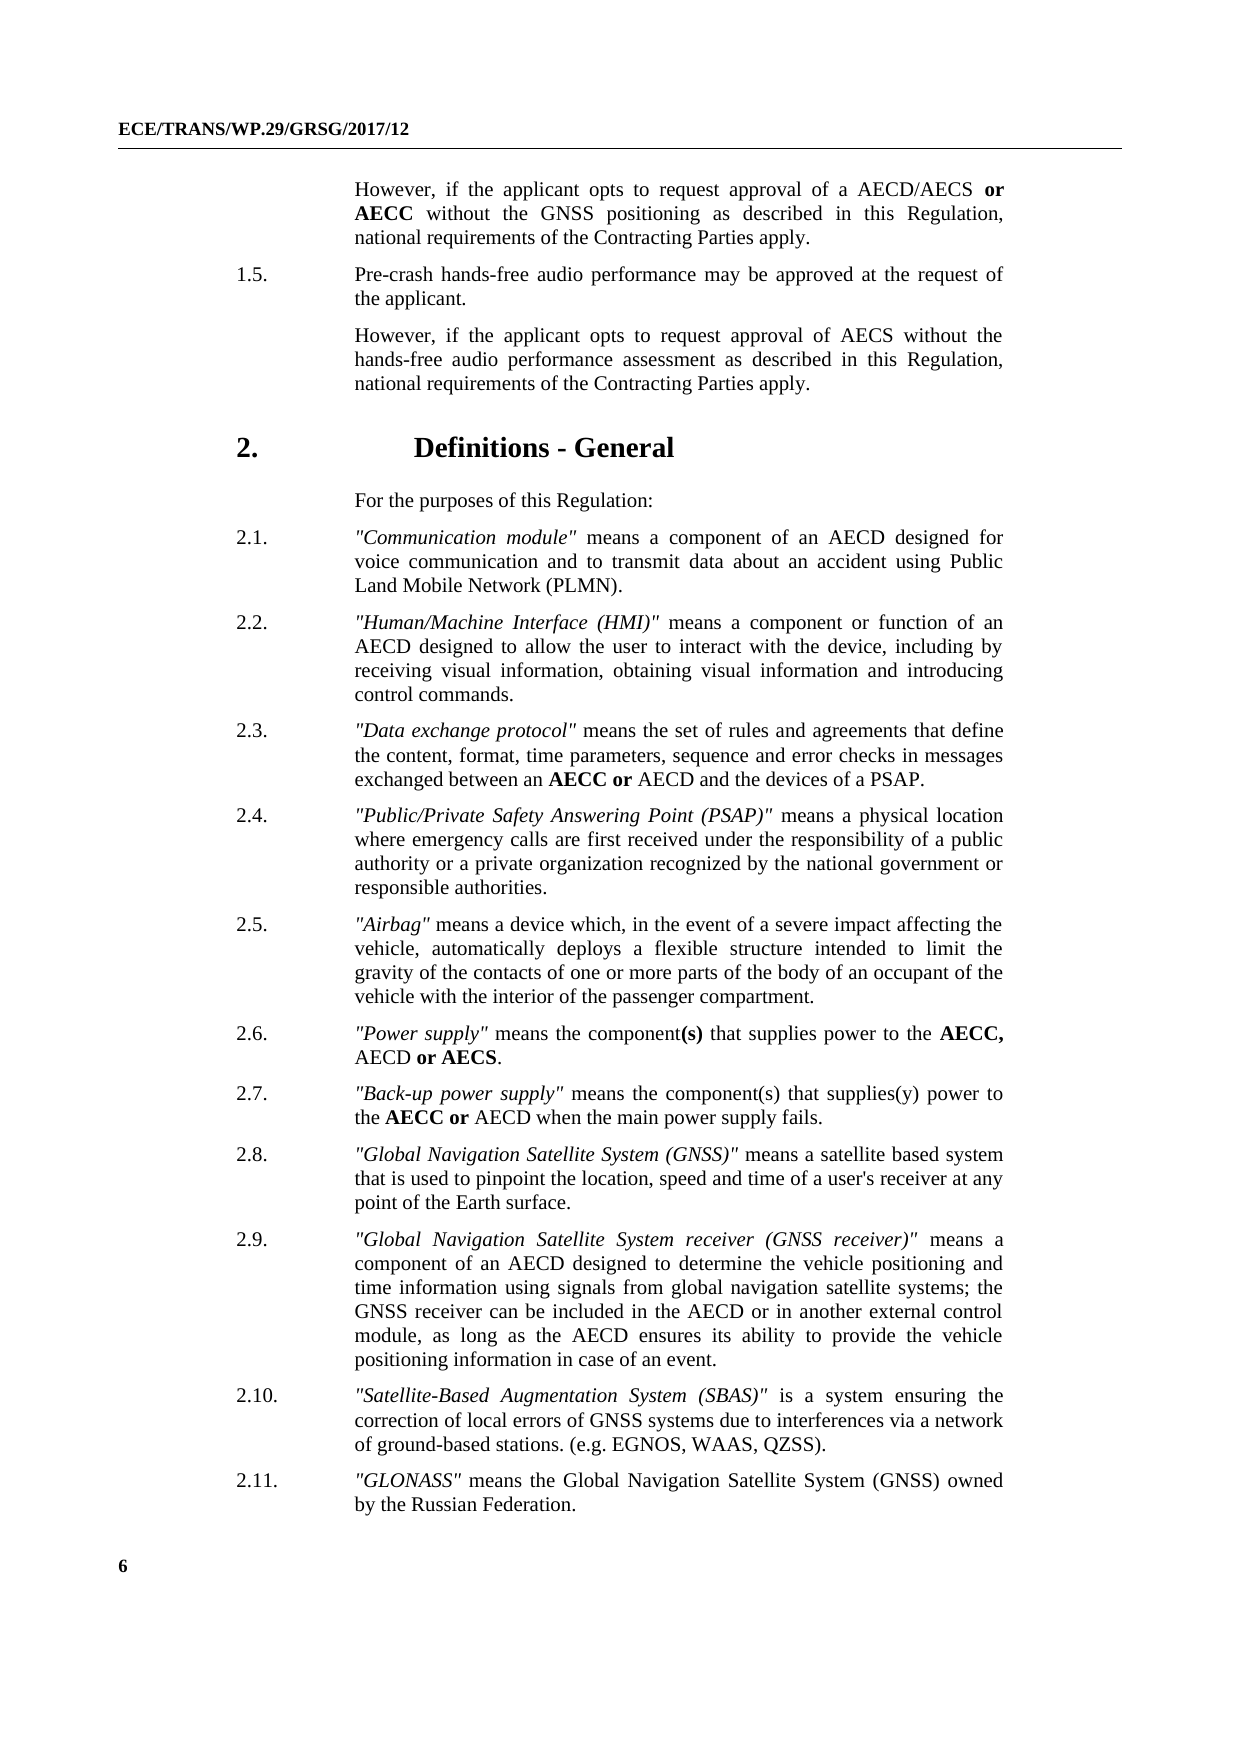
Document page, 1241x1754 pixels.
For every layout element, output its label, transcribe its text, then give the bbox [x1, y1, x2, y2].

text 2.5. "Airbag" means a device which, in the event of a severe impact affecting the vehicle, automatically deploys a flexible structure intended to limit the gravity of the contacts of one or more parts of the body of an occupant of the vehicle with the interior of the passenger compartment. [236, 912, 1004, 1008]
text However, if the applicant opts to request approval of a AECD/AECS or AECC without the GNSS positioning as described in this Regulation, national requirements of the Contracting Parties apply. [236, 177, 1004, 249]
text 2.9. "Global Navigation Satellite System receiver (GNSS receiver)" means a component of an AECD designed to determine the vehicle positioning and time information using signals from global navigation satellite systems; the GNSS receiver can be included in the AECD or in another external control module, as long as the AECD ensures its ability to provide the vehicle positioning information in case of an event. [236, 1227, 1004, 1371]
text 2.4. "Public/Private Safety Answering Point (PSAP)" means a physical location where emergency calls are first received under the responsibility of a public authority or a private organization recognized by the national government or responsible authorities. [236, 803, 1004, 899]
text 2.3. "Data exchange protocol" means the set of rules and agreements that define the content, format, time parameters, sequence and error checks in messages exchanged between an AECC or AECD and the devices of a PSAP. [236, 718, 1004, 791]
text 2.6. "Power supply" means the component(s) that supplies power to the AECC, AECD or AECS. [236, 1021, 1004, 1069]
text 2.1. "Communication module" means a component of an AECD designed for voice communication and to transmit data about an accident using Public Land Mobile Network (PLMN). [236, 525, 1004, 597]
text 2.2. "Human/Machine Interface (HMI)" means a component or function of an AECD designed to allow the user to interact with the device, including by receiving visual information, obtaining visual information and introducing control commands. [236, 610, 1004, 706]
text 2. Definitions - General [118, 432, 1004, 463]
text 2.7. "Back-up power supply" means the component(s) that supplies(y) power to the AECC or AECD when the main power supply fails. [236, 1081, 1004, 1129]
text 2.11. "GLONASS" means the Global Navigation Satellite System (GNSS) owned by the Russian Federation. [236, 1468, 1004, 1516]
text 1.5. Pre-crash hands-free audio performance may be approved at the request of the applicant. [236, 262, 1004, 310]
text 2.8. "Global Navigation Satellite System (GNSS)" means a satellite based system that is used to pinpoint the location, speed and time of a user's receiver at any point of the Earth surface. [236, 1142, 1004, 1214]
text However, if the applicant opts to request approval of AECS without the hands-free audio performance assessment as described in this Regulation, national requirements of the Contracting Parties apply. [236, 322, 1004, 395]
text 2.10. "Satellite-Based Augmentation System (SBAS)" is a system ensuring the correction of local errors of GNSS systems due to interferences via a network of ground-based stations. (e.g. EGNOS, WAAS, QZSS). [236, 1383, 1004, 1456]
text For the purposes of this Regulation: [236, 488, 1004, 512]
